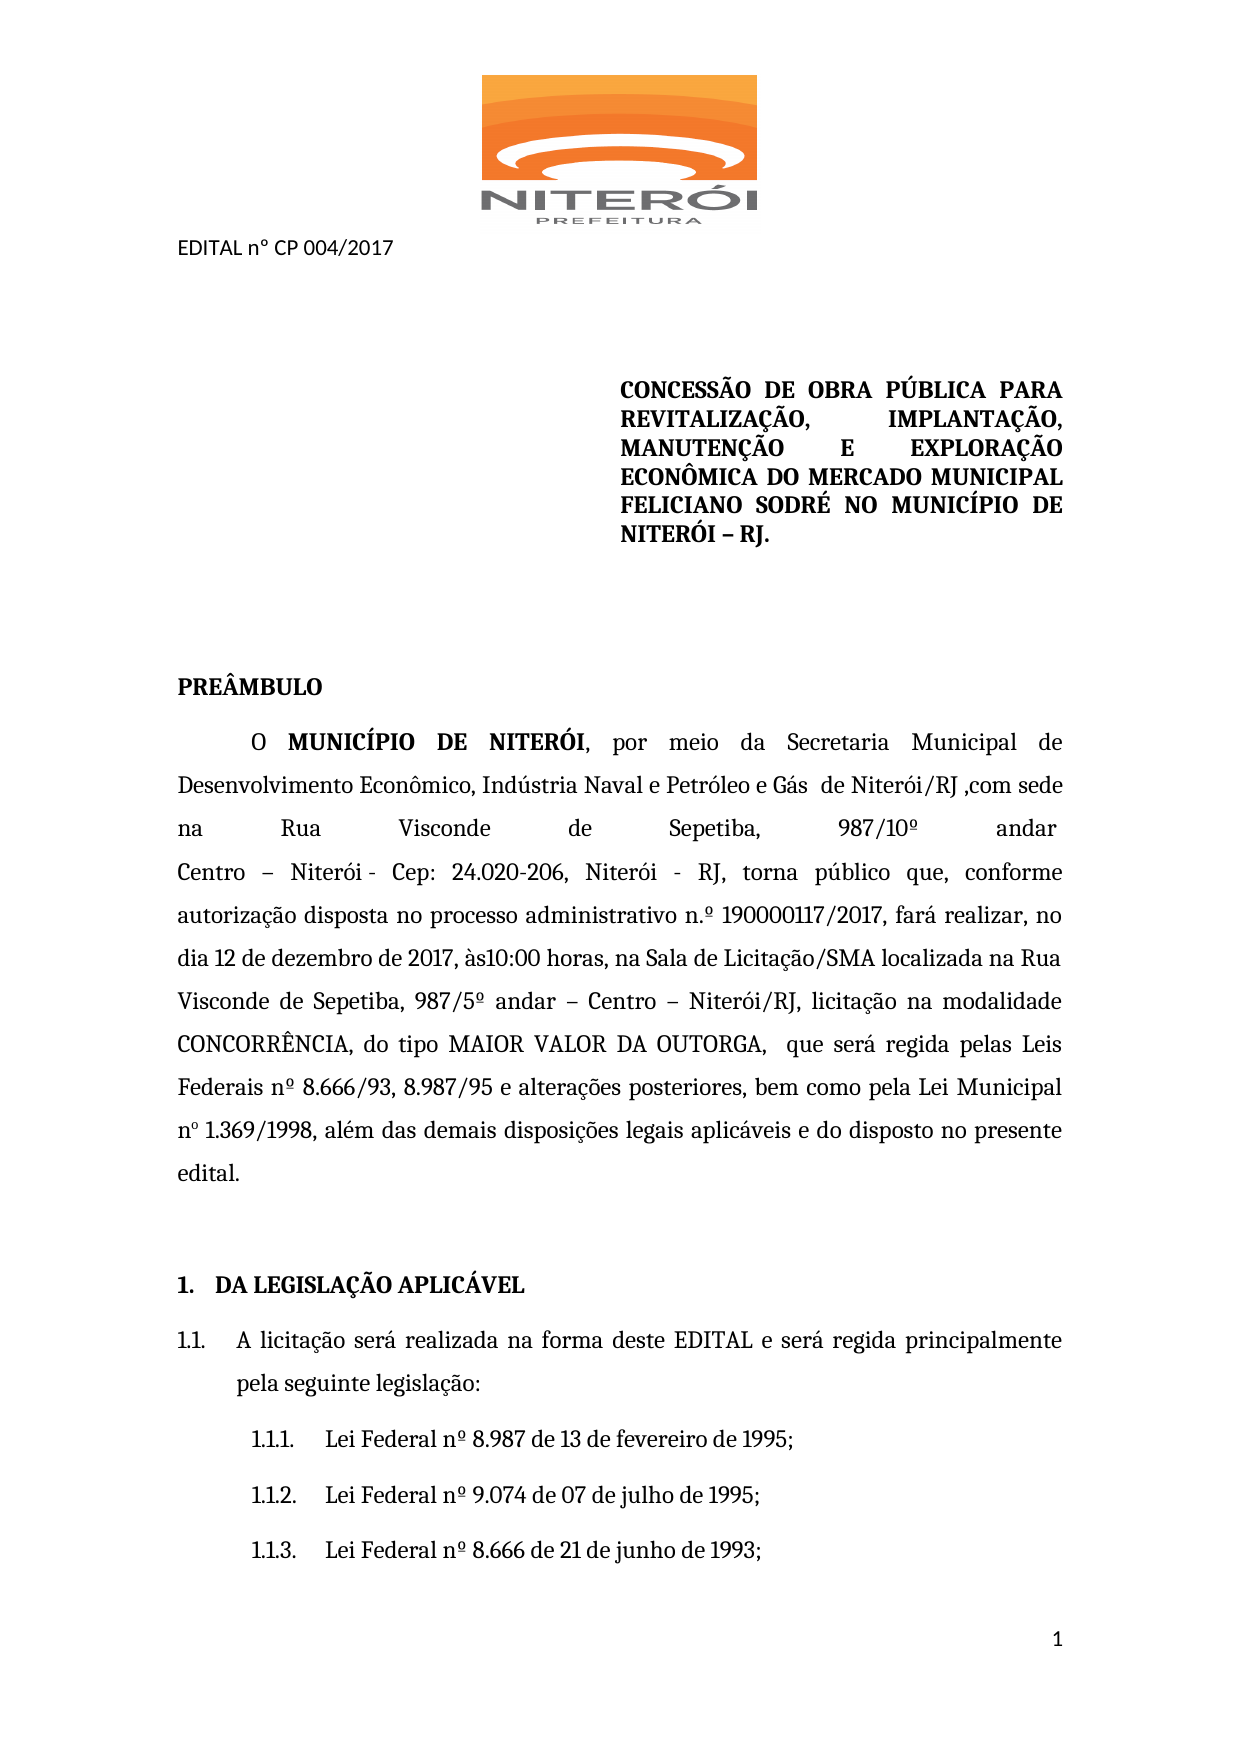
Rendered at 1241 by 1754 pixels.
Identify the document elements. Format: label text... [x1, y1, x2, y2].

text EDITAL nº CP 004/2017 [177, 233, 1063, 261]
list Lei Federal nº 8.666 de 21 de junho de 1993; [252, 1536, 1063, 1565]
text CONCESSÃO DE OBRA PÚBLICA PARA REVITALIZAÇÃO, IMPLANTAÇÃO, MANUTENÇÃO E EXPLORAÇÃO ECONÔMICA DO MERCADO MUNICIPAL FELICIANO SODRÉ NO MUNICÍPIO DE NITERÓI – RJ. [620, 376, 1063, 549]
text PREÂMBULO [177, 672, 1063, 701]
list Lei Federal nº 9.074 de 07 de julho de 1995; [252, 1481, 1063, 1509]
list DA LEGISLAÇÃO APLICÁVEL [177, 1271, 1063, 1299]
text O MUNICÍPIO DE NITERÓI, por meio da Secretaria Municipal de Desenvolvimento Econômico, Indústria Naval e Petróleo e Gás de Niterói/RJ ,com sede na Rua Visconde de Sepetiba, 987/10º andar Centro – Niterói - Cep: 24.020-206, Niterói - RJ, torna público que, conforme autorização disposta no processo administrativo n.º 190000117/2017, fará realizar, no dia 12 de dezembro de 2017, às10:00 horas, na Sala de Licitação/SMA localizada na Rua Visconde de Sepetiba, 987/5º andar – Centro – Niterói/RJ, licitação na modalidade CONCORRÊNCIA, do tipo MAIOR VALOR DA OUTORGA, que será regida pelas Leis Federais nº 8.666/93, 8.987/95 e alterações posteriores, bem como pela Lei Municipal no 1.369/1998, além das demais disposições legais aplicáveis e do disposto no presente edital. [177, 728, 1063, 1188]
list Lei Federal nº 8.987 de 13 de fevereiro de 1995; [252, 1425, 1063, 1454]
list A licitação será realizada na forma deste EDITAL e será regida principalmente pela seguinte legislação: [177, 1326, 1063, 1398]
